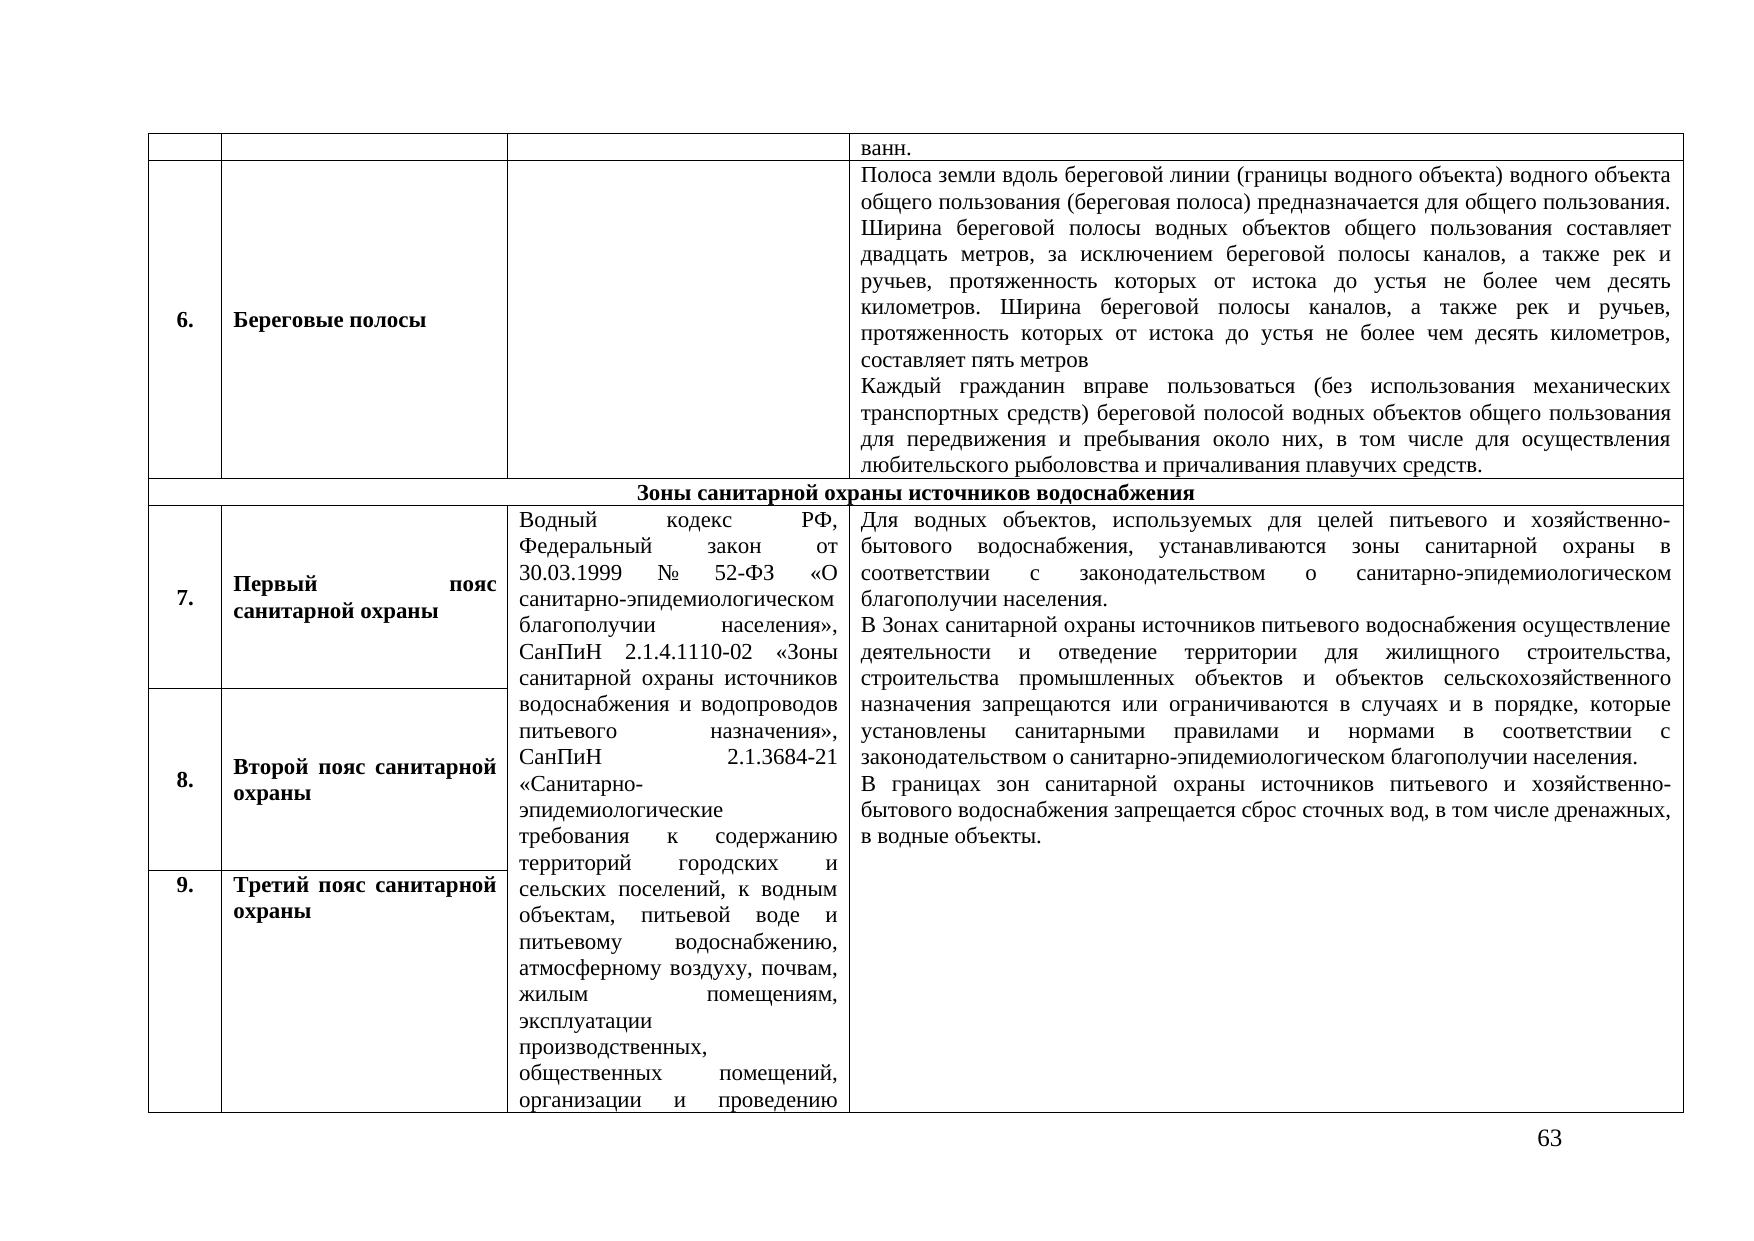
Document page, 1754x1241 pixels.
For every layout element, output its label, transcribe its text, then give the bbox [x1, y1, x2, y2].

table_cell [222, 871, 507, 1112]
table_cell 8. [149, 689, 221, 870]
table_cell Второй пояс санитарной охраны [222, 689, 507, 870]
table_cell Водный кодекс РФ, Федеральный закон от 30.03.1999 № 52-ФЗ «О санитарно-эпидемиологическом благополучии населения», СанПиН 2.1.4.1110-02 «Зоны санитарной охраны источников водоснабжения и водопроводов питьевого назначения», СанПиН 2.1.3684-21 «Санитарно-эпидемиологические требования к содержанию территорий городских и сельских поселений, к водным объектам, питьевой воде и питьевому водоснабжению, атмосферному воздуху, почвам, жилым помещениям, эксплуатации производственных, общественных помещений, организации и проведению санитарно-противоэпидемических (профилактических) мероприятий» [508, 506, 849, 1112]
table_cell 6. [149, 161, 221, 478]
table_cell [850, 134, 1683, 160]
table_cell Для водных объектов, используемых для целей питьевого и хозяйственно-бытового водоснабжения, устанавливаются зоны санитарной охраны в соответствии с законодательством о санитарно-эпидемиологическом благополучии населения. В Зонах санитарной охраны источников питьевого водоснабжения осуществление деятельности и отведение территории для жилищного строительства, строительства промышленных объектов и объектов сельскохозяйственного назначения запрещаются или ограничиваются в случаях и в порядке, которые установлены санитарными правилами и нормами в соответствии с законодательством о санитарно-эпидемиологическом благополучии населения. В границах зон санитарной охраны источников питьевого и хозяйственно-бытового водоснабжения запрещается сброс сточных вод, в том числе дренажных, в водные объекты. [850, 506, 1683, 1112]
table_cell Первый пояс санитарной охраны [222, 506, 507, 688]
table_cell Зоны санитарной охраны источников водоснабжения [149, 479, 1683, 505]
table_cell Береговые полосы [222, 161, 507, 478]
table_cell [508, 161, 849, 478]
table_cell 7. [149, 506, 221, 688]
table_cell Полоса земли вдоль береговой линии (границы водного объекта) водного объекта общего пользования (береговая полоса) предназначается для общего пользования. Ширина береговой полосы водных объектов общего пользования составляет двадцать метров, за исключением береговой полосы каналов, а также рек и ручьев, протяженность которых от истока до устья не более чем десять километров. Ширина береговой полосы каналов, а также рек и ручьев, протяженность которых от истока до устья не более чем десять километров, составляет пять метров Каждый гражданин вправе пользоваться (без использования механических транспортных средств) береговой полосой водных объектов общего пользования для передвижения и пребывания около них, в том числе для осуществления любительского рыболовства и причаливания плавучих средств. [850, 161, 1683, 478]
table_cell 9. [149, 871, 221, 1112]
table_cell 5. [149, 134, 221, 160]
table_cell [222, 134, 507, 160]
